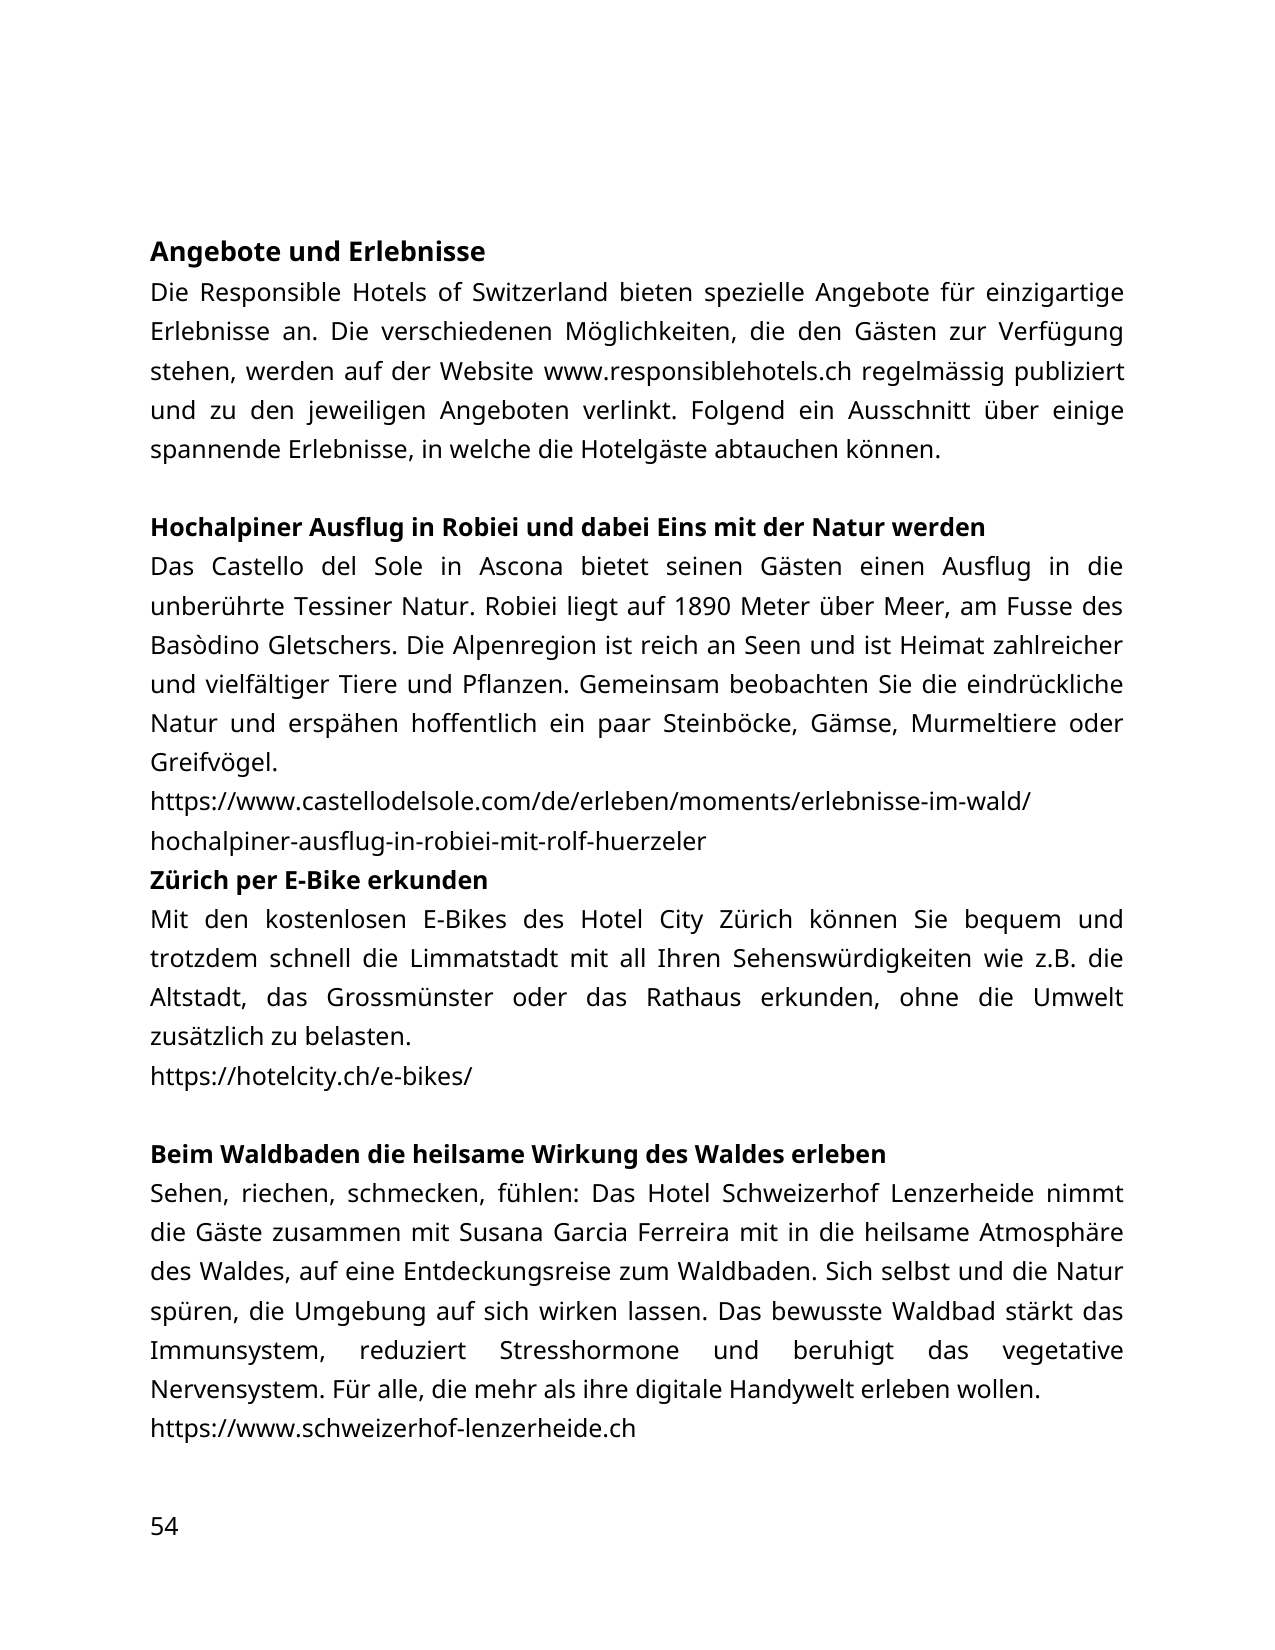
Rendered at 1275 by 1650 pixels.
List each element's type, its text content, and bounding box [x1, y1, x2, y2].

text https://www.schweizerhof-lenzerheide.ch [150, 1411, 1125, 1445]
text https://hotelcity.ch/e-bikes/ [150, 1058, 1125, 1092]
text Hochalpiner Ausflug in Robiei und dabei Eins mit der Natur werden [150, 510, 1125, 544]
text https://www.castellodelsole.com/de/erleben/moments/erlebnisse-im-wald/hochalpiner-ausflug-in-robiei-mit-rolf-huerzeler [150, 784, 1125, 857]
text Zürich per E-Bike erkunden [150, 862, 1125, 896]
text Die Responsible Hotels of Switzerland bieten spezielle Angebote für einzigartige Erlebnisse an. Die verschiedenen Möglichkeiten, die den Gästen zur Verfügung stehen, werden auf der Website www.responsiblehotels.ch regelmässig publiziert und zu den jeweiligen Angeboten verlinkt. Folgend ein Ausschnitt über einige spannende Erlebnisse, in welche die Hotelgäste abtauchen können. [150, 275, 1125, 466]
subtitle Angebote und Erlebnisse [150, 232, 1125, 269]
text Das Castello del Sole in Ascona bietet seinen Gästen einen Ausflug in die unberührte Tessiner Natur. Robiei liegt auf 1890 Meter über Meer, am Fusse des Basòdino Gletschers. Die Alpenregion ist reich an Seen und ist Heimat zahlreicher und vielfältiger Tiere und Pflanzen. Gemeinsam beobachten Sie die eindrückliche Natur und erspähen hoffentlich ein paar Steinböcke, Gämse, Murmeltiere oder Greifvögel. [150, 549, 1125, 779]
text Beim Waldbaden die heilsame Wirkung des Waldes erleben [150, 1137, 1125, 1171]
text Sehen, riechen, schmecken, fühlen: Das Hotel Schweizerhof Lenzerheide nimmt die Gäste zusammen mit Susana Garcia Ferreira mit in die heilsame Atmosphäre des Waldes, auf eine Entdeckungsreise zum Waldbaden. Sich selbst und die Natur spüren, die Umgebung auf sich wirken lassen. Das bewusste Waldbad stärkt das Immunsystem, reduziert Stresshormone und beruhigt das vegetative Nervensystem. Für alle, die mehr als ihre digitale Handywelt erleben wollen. [150, 1176, 1125, 1406]
text Mit den kostenlosen E-Bikes des Hotel City Zürich können Sie bequem und trotzdem schnell die Limmatstadt mit all Ihren Sehenswürdigkeiten wie z.B. die Altstadt, das Grossmünster oder das Rathaus erkunden, ohne die Umwelt zusätzlich zu belasten. [150, 902, 1125, 1053]
